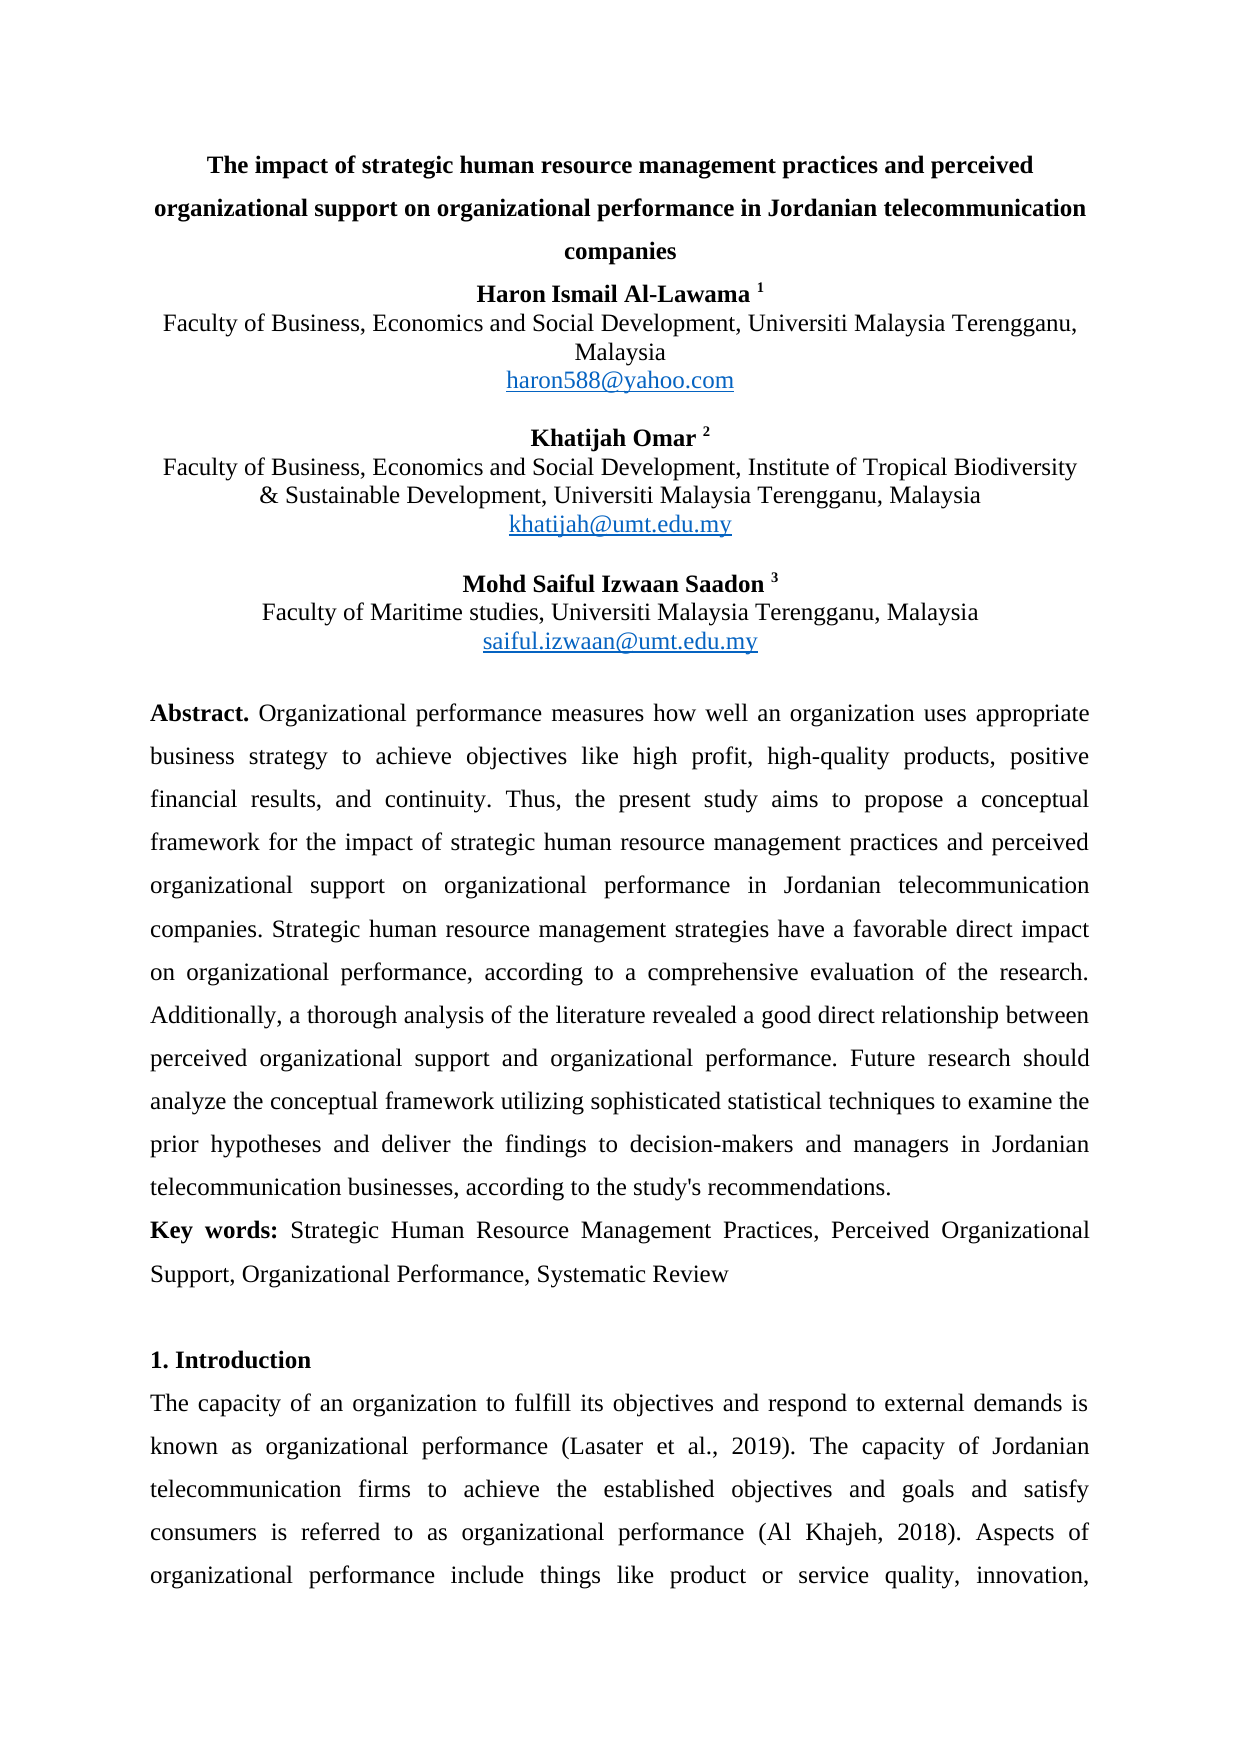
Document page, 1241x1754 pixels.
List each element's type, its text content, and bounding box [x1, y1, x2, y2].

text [150, 1388, 1090, 1589]
text Haron Ismail Al-Lawama 1 [150, 279, 1090, 308]
text Faculty of Business, Economics and Social Development, Universiti Malaysia Terengganu, Malaysia [150, 308, 1090, 366]
text Mohd Saiful Izwaan Saadon 3 [150, 569, 1090, 597]
text saiful.izwaan@umt.edu.my [150, 626, 1090, 655]
text Khatijah Omar 2 [150, 423, 1090, 452]
list Faculty of Business, Economics and Social Development, Institute of Tropical Biodiversity & Sustainable Development, Universiti Malaysia Terengganu, Malaysia [150, 452, 1090, 509]
subtitle 1. Introduction [150, 1345, 1090, 1374]
text haron588@yahoo.com [150, 366, 1090, 394]
text Faculty of Maritime studies, Universiti Malaysia Terengganu, Malaysia [150, 597, 1090, 626]
text Abstract. Organizational performance measures how well an organization uses appropriate business strategy to achieve objectives like high profit, high-quality products, positive financial results, and continuity. Thus, the present study aims to propose a conceptual framework for the impact of strategic human resource management practices and perceived organizational support on organizational performance in Jordanian telecommunication companies. Strategic human resource management strategies have a favorable direct impact on organizational performance, according to a comprehensive evaluation of the research. Additionally, a thorough analysis of the literature revealed a good direct relationship between perceived organizational support and organizational performance. Future research should analyze the conceptual framework utilizing sophisticated statistical techniques to examine the prior hypotheses and deliver the findings to decision-makers and managers in Jordanian telecommunication businesses, according to the study's recommendations. [150, 698, 1090, 1201]
text Key words: Strategic Human Resource Management Practices, Perceived Organizational Support, Organizational Performance, Systematic Review [150, 1216, 1090, 1287]
list khatijah@umt.edu.my [150, 509, 1090, 538]
text The impact of strategic human resource management practices and perceived organizational support on organizational performance in Jordanian telecommunication companies [150, 150, 1090, 265]
